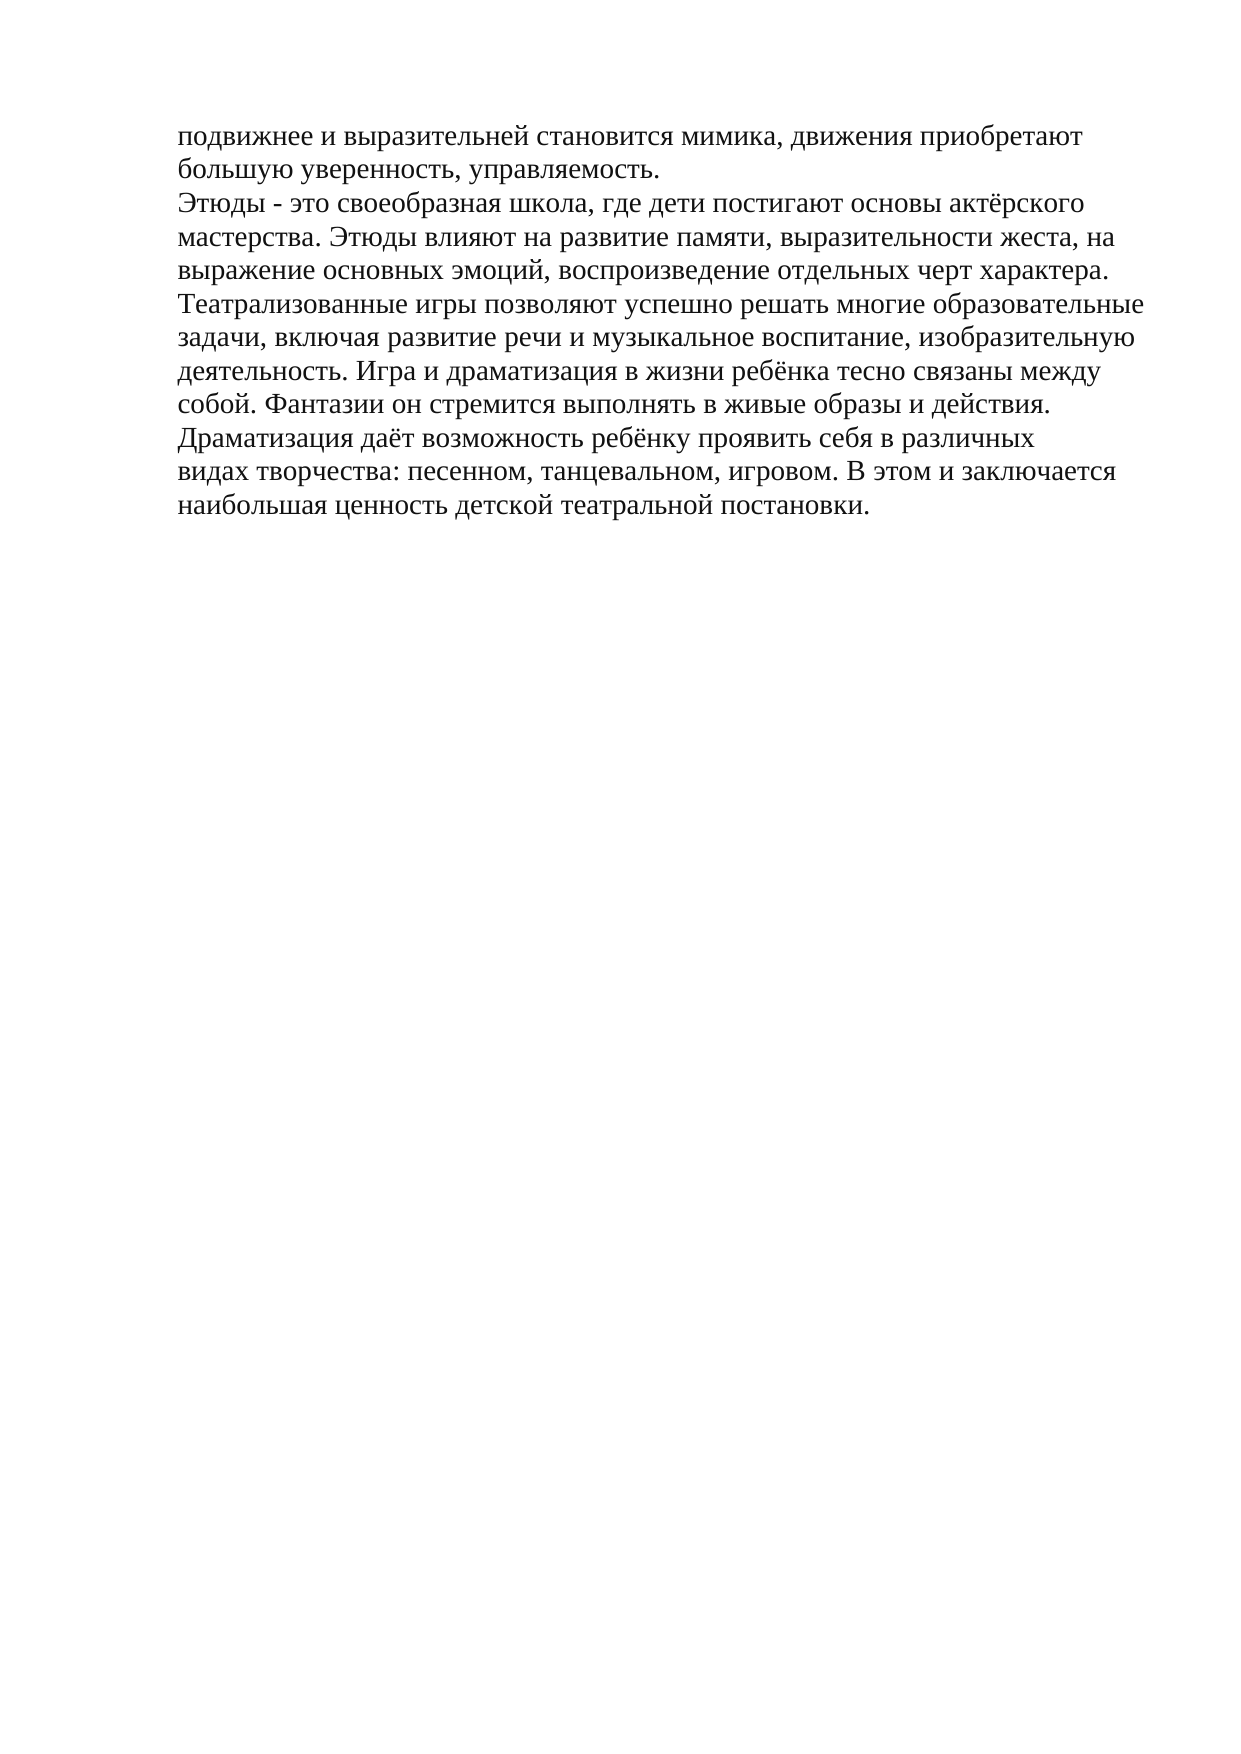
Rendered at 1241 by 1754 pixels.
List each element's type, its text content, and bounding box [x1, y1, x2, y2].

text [177, 118, 1152, 185]
text Театрализованные игры позволяют успешно решать многие образовательные задачи, включая развитие речи и музыкальное воспитание, изобразительную деятельность. Игра и драматизация в жизни ребёнка тесно связаны между собой. Фантазии он стремится выполнять в живые образы и действия. Драматизация даёт возможность ребёнку проявить себя в различных видах творчества: песенном, танцевальном, игровом. В этом и заключается наибольшая ценность детской театральной постановки. [177, 286, 1152, 521]
text Этюды - это своеобразная школа, где дети постигают основы актёрского мастерства. Этюды влияют на развитие памяти, выразительности жеста, на выражение основных эмоций, воспроизведение отдельных черт характера. [177, 185, 1152, 286]
